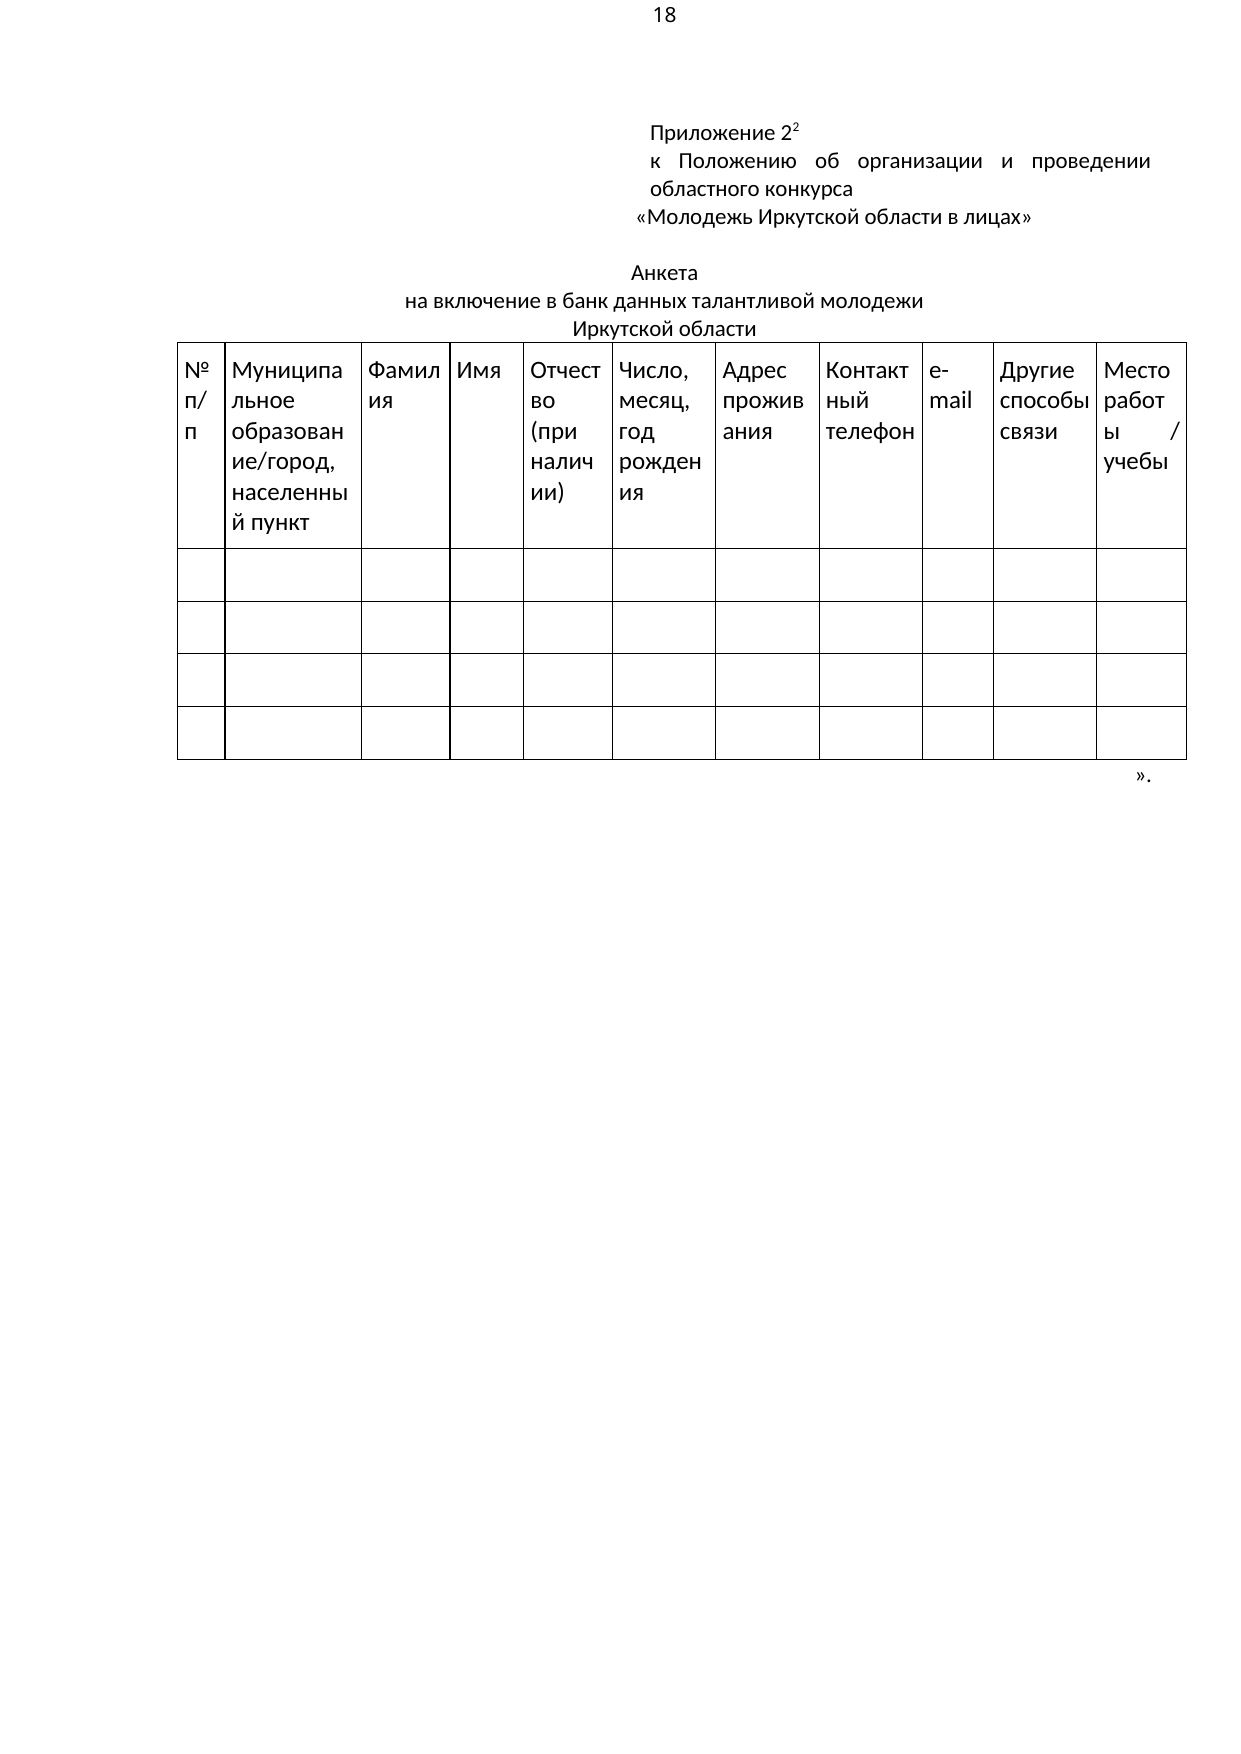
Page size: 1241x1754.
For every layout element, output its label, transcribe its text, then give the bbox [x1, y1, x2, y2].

table_cell [1097, 549, 1186, 601]
table_cell [362, 549, 449, 601]
table_cell [716, 654, 819, 706]
table_cell [820, 654, 922, 706]
table_cell [451, 707, 523, 759]
table_header Место работы / учебы [1097, 343, 1186, 548]
table_header Отчество (при наличии) [524, 343, 612, 548]
table_header Контактный телефон [820, 343, 922, 548]
table_cell [524, 707, 612, 759]
table_cell [362, 654, 449, 706]
table_cell [178, 654, 224, 706]
table_cell [994, 602, 1096, 653]
table_header Фамилия [362, 343, 449, 548]
table_cell [994, 654, 1096, 706]
table_header Другие способы связи [994, 343, 1096, 548]
table_cell [613, 602, 715, 653]
text «Молодежь Иркутской области в лицах» [635, 202, 1152, 230]
table_cell [994, 707, 1096, 759]
text Анкета [177, 258, 1152, 286]
table_cell [226, 602, 361, 653]
text Приложение 22 [650, 118, 1152, 146]
table_cell [716, 549, 819, 601]
table_cell [923, 549, 993, 601]
table_cell [362, 707, 449, 759]
table_cell [226, 549, 361, 601]
table_cell [524, 654, 612, 706]
table_cell [613, 707, 715, 759]
table_cell [716, 707, 819, 759]
table_cell [226, 707, 361, 759]
table_cell [226, 654, 361, 706]
table_cell [178, 602, 224, 653]
table_cell [362, 602, 449, 653]
table_cell [613, 549, 715, 601]
table_cell [178, 707, 224, 759]
table_cell [820, 549, 922, 601]
table_cell [613, 654, 715, 706]
table_cell [820, 602, 922, 653]
table_cell [451, 654, 523, 706]
table_cell [524, 549, 612, 601]
table_cell [923, 602, 993, 653]
table_cell [923, 707, 993, 759]
table_cell [1097, 707, 1186, 759]
text Иркутской области [177, 314, 1152, 342]
text ». [177, 760, 1152, 788]
text к Положению об организации и проведении областного конкурса [650, 146, 1152, 202]
table_header Адрес проживания [716, 343, 819, 548]
table_header Число, месяц, год рождения [613, 343, 715, 548]
table_header № п/п [178, 343, 224, 548]
table_cell [923, 654, 993, 706]
table_cell [451, 602, 523, 653]
table_cell [178, 549, 224, 601]
table_cell [524, 602, 612, 653]
table_cell [1097, 602, 1186, 653]
table_cell [820, 707, 922, 759]
table_header e-mail [923, 343, 993, 548]
table_cell [1097, 654, 1186, 706]
text на включение в банк данных талантливой молодежи [177, 286, 1152, 314]
table_cell [451, 549, 523, 601]
table_header Имя [451, 343, 523, 548]
table_cell [716, 602, 819, 653]
table_header Муниципальное образование/город, населенный пункт [226, 343, 361, 548]
table_cell [994, 549, 1096, 601]
